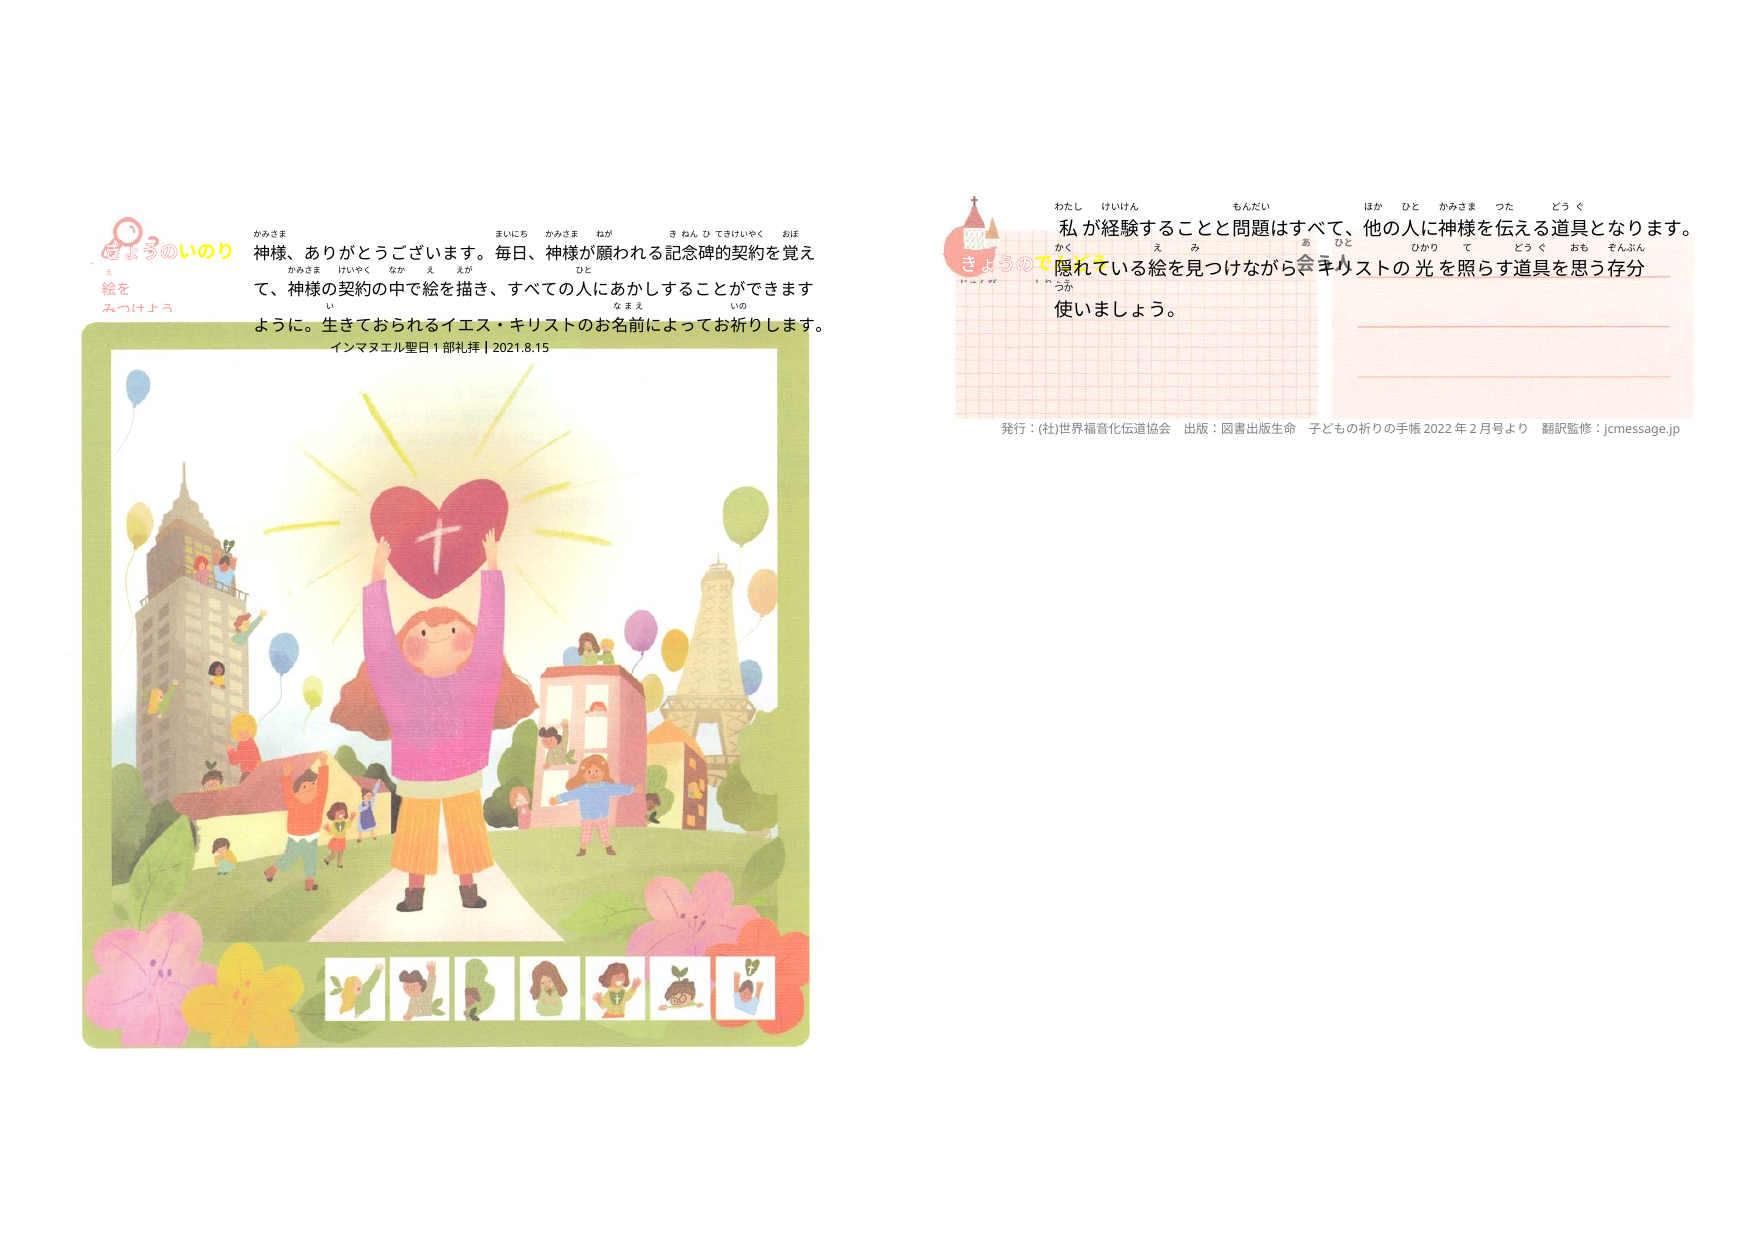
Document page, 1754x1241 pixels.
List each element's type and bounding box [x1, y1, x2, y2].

picture [900, 182, 1735, 435]
picture [42, 165, 855, 1067]
